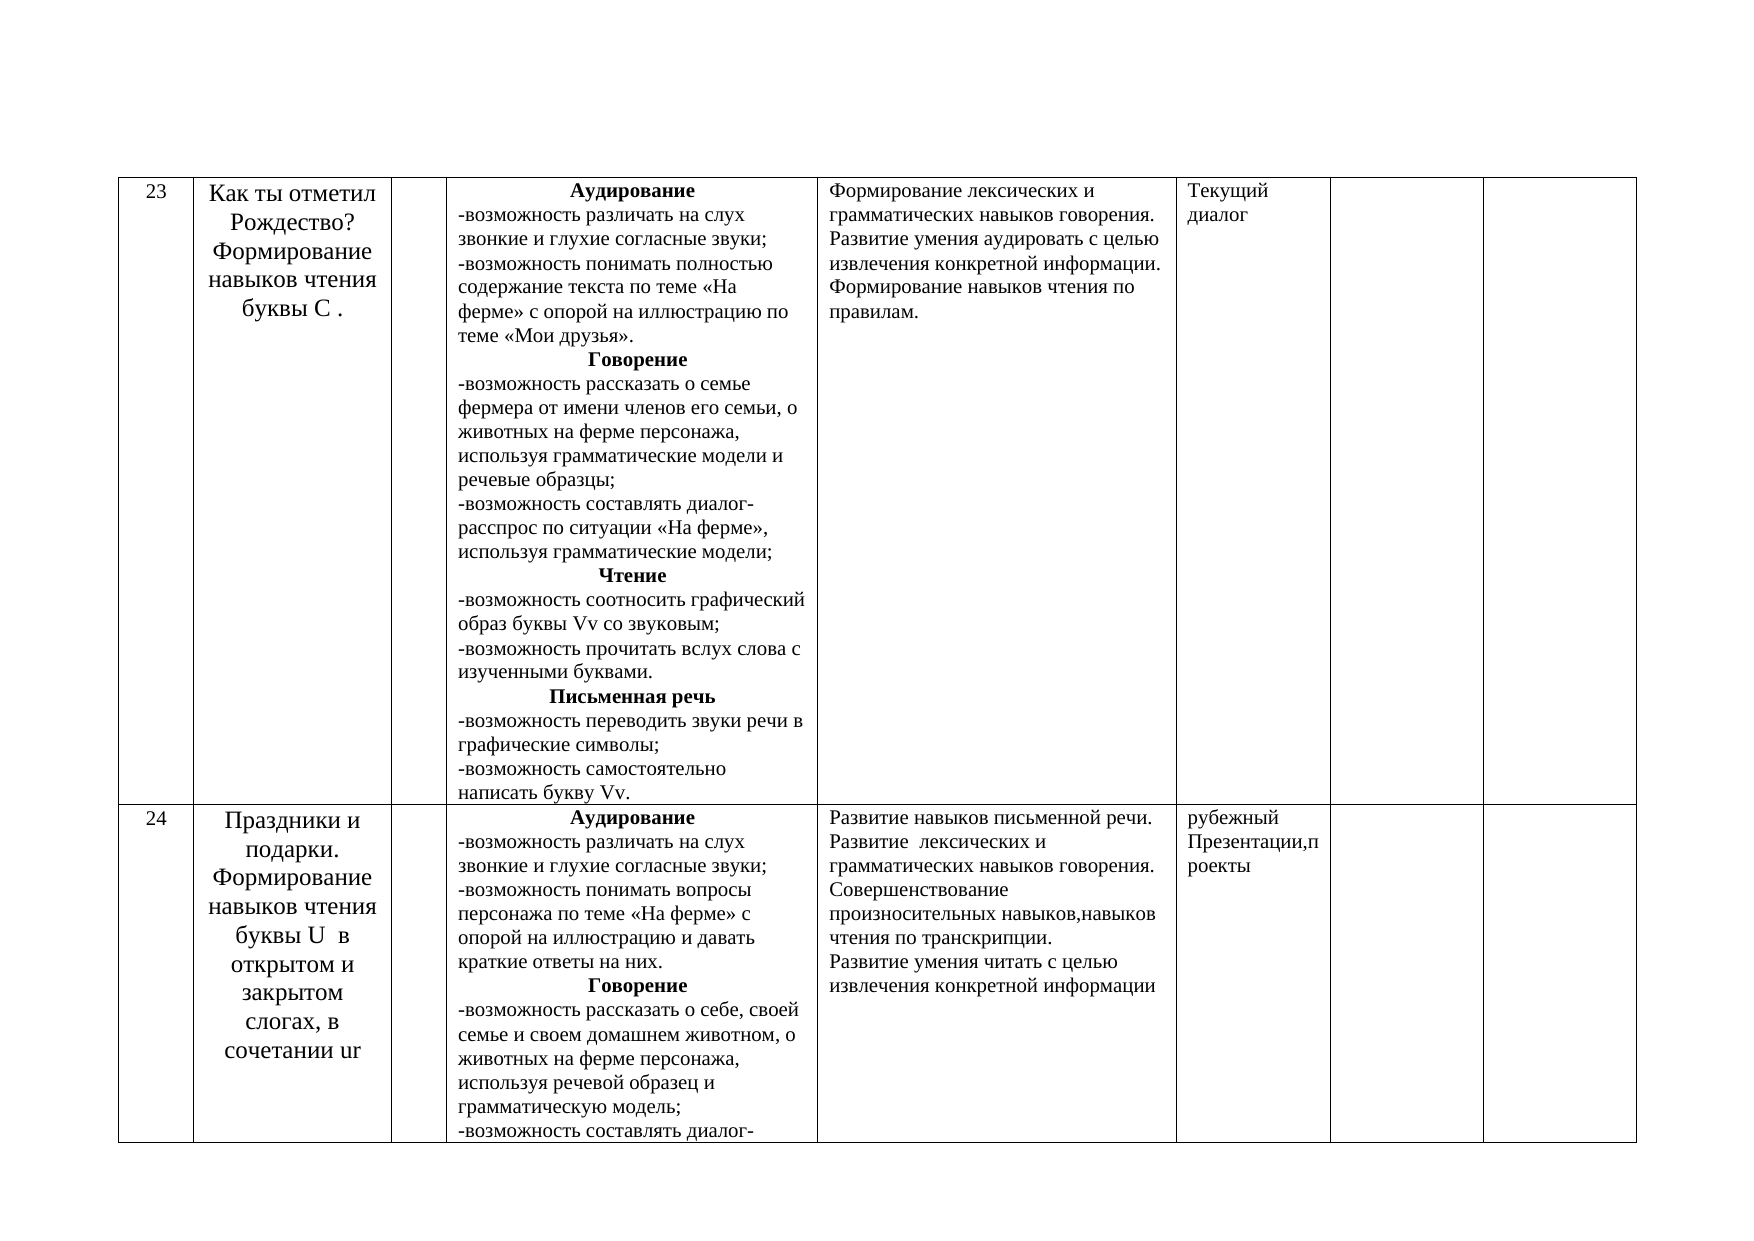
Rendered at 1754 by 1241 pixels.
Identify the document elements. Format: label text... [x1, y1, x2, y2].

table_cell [194, 805, 391, 1142]
table_cell [1484, 805, 1636, 1142]
table_cell Формирование лексических и грамматических навыков говорения. Развитие умения аудировать с целью извлечения конкретной информации. Формирование навыков чтения по правилам. [818, 178, 1176, 804]
table_cell [1484, 178, 1636, 804]
table_cell Аудирование -возможность различать на слух звонкие и глухие согласные звуки; -возможность понимать полностью содержание текста по теме «На ферме» с опорой на иллюстрацию по теме «Мои друзья». Говорение -возможность рассказать о семье фермера от имени членов его семьи, о животных на ферме персонажа, используя грамматические модели и речевые образцы; -возможность составлять диалог-расспрос по ситуации «На ферме», используя грамматические модели; Чтение -возможность соотносить графический образ буквы Vv со звуковым; -возможность прочитать вслух слова с изученными буквами. Письменная речь -возможность переводить звуки речи в графические символы; -возможность самостоятельно написать букву Vv. [447, 178, 817, 804]
table_cell [392, 178, 446, 804]
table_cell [447, 805, 817, 1142]
table_cell 24 [119, 805, 193, 1142]
table_cell Текущий диалог [1177, 178, 1330, 804]
table_cell 23 [119, 178, 193, 804]
table_cell [1331, 805, 1483, 1142]
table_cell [818, 805, 1176, 1142]
table_cell [1331, 178, 1483, 804]
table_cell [1177, 805, 1330, 1142]
table_cell Как ты отметил Рождество? Формирование навыков чтения буквы C . [194, 178, 391, 804]
table_cell [392, 805, 446, 1142]
